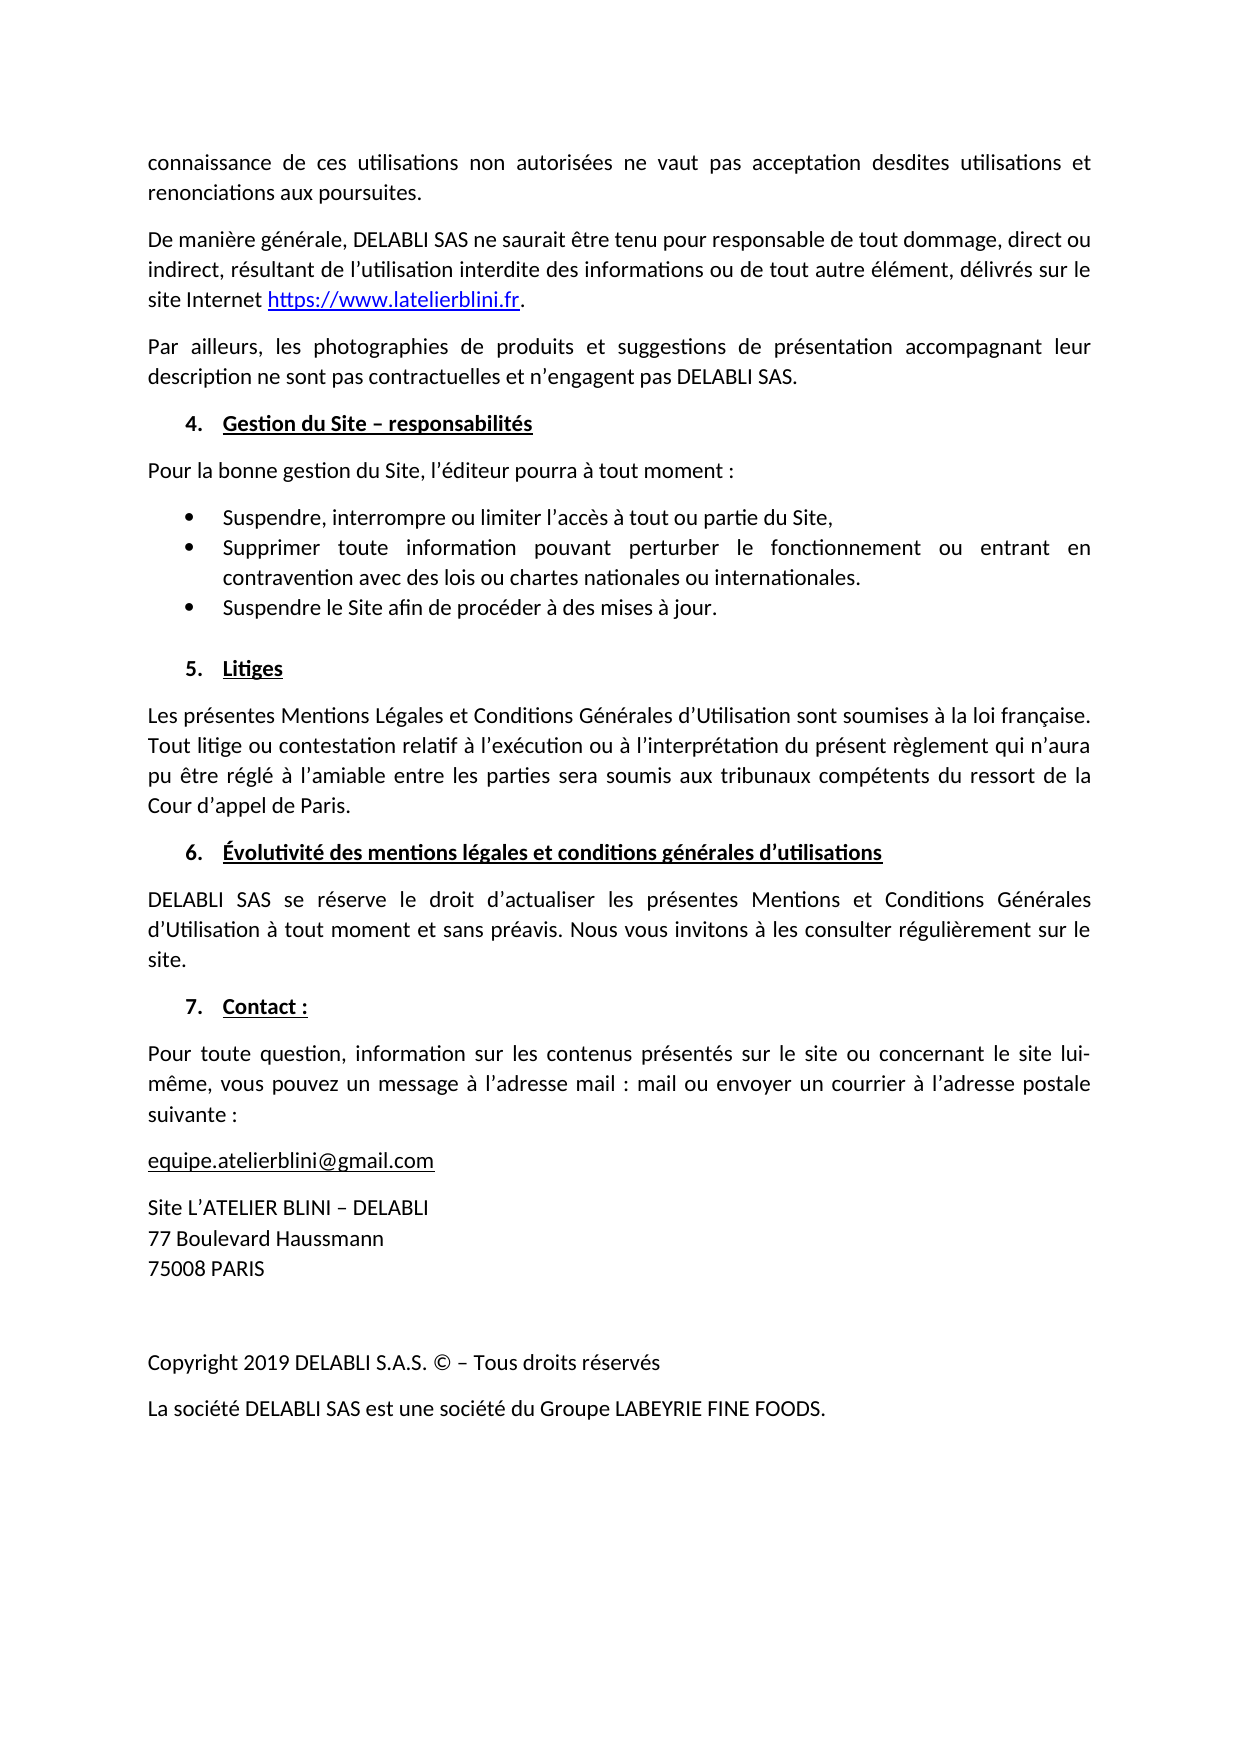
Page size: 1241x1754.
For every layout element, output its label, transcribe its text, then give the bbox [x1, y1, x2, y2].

list Suspendre le Site afin de procéder à des mises à jour. [185, 593, 1093, 621]
list Litiges [185, 654, 1093, 682]
text Pour toute question, information sur les contenus présentés sur le site ou concernant le site lui-même, vous pouvez un message à l’adresse mail : mail ou envoyer un courrier à l’adresse postale suivante : [148, 1039, 1093, 1128]
text Par ailleurs, les photographies de produits et suggestions de présentation accompagnant leur description ne sont pas contractuelles et n’engagent pas DELABLI SAS. [148, 332, 1093, 390]
list Évolutivité des mentions légales et conditions générales d’utilisations [185, 838, 1093, 866]
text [148, 148, 1093, 206]
text La société DELABLI SAS est une société du Groupe LABEYRIE FINE FOODS. [148, 1394, 1093, 1422]
list Gestion du Site – responsabilités [185, 409, 1093, 437]
text equipe.atelierblini@gmail.com [148, 1147, 1093, 1174]
list Contact : [185, 992, 1093, 1020]
text Copyright 2019 DELABLI S.A.S. © – Tous droits réservés [148, 1348, 1093, 1376]
text De manière générale, DELABLI SAS ne saurait être tenu pour responsable de tout dommage, direct ou indirect, résultant de l’utilisation interdite des informations ou de tout autre élément, délivrés sur le site Internet https://www.latelierblini.fr. [148, 225, 1093, 313]
text DELABLI SAS se réserve le droit d’actualiser les présentes Mentions et Conditions Générales d’Utilisation à tout moment et sans préavis. Nous vous invitons à les consulter régulièrement sur le site. [148, 885, 1093, 973]
text Les présentes Mentions Légales et Conditions Générales d’Utilisation sont soumises à la loi française. Tout litige ou contestation relatif à l’exécution ou à l’interprétation du présent règlement qui n’aura pu être réglé à l’amiable entre les parties sera soumis aux tribunaux compétents du ressort de la Cour d’appel de Paris. [148, 701, 1093, 819]
list Supprimer toute information pouvant perturber le fonctionnement ou entrant en contravention avec des lois ou chartes nationales ou internationales. [185, 533, 1093, 591]
text Site L’ATELIER BLINI – DELABLI 77 Boulevard Haussmann 75008 PARIS [148, 1193, 1093, 1282]
text Pour la bonne gestion du Site, l’éditeur pourra à tout moment : [148, 456, 1093, 484]
list Suspendre, interrompre ou limiter l’accès à tout ou partie du Site, [185, 503, 1093, 531]
